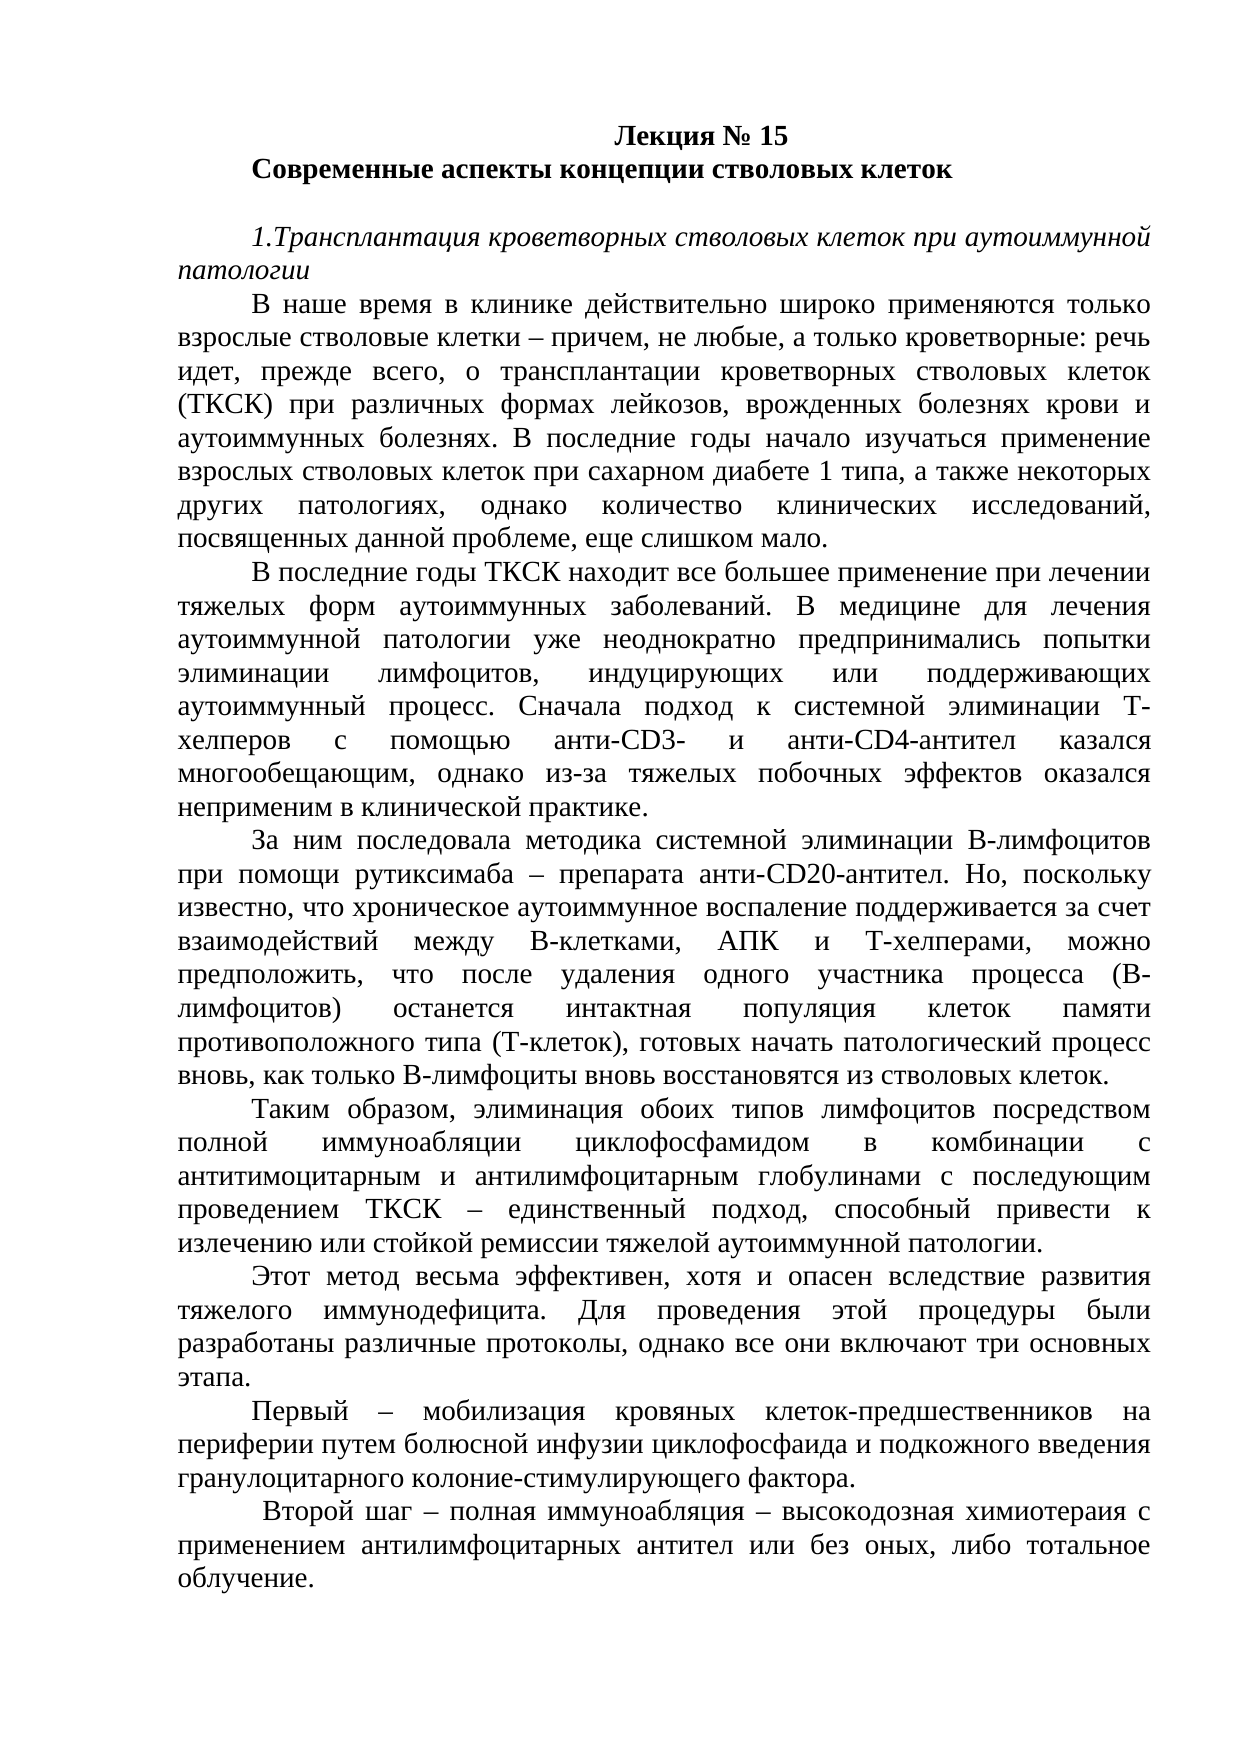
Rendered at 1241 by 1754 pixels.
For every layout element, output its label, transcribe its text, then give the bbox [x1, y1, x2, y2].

text В наше время в клинике действительно широко применяются только взрослые стволовые клетки – причем, не любые, а только кроветворные: речь идет, прежде всего, о трансплантации кроветворных стволовых клеток (ТКСК) при различных формах лейкозов, врожденных болезнях крови и аутоиммунных болезнях. В последние годы начало изучаться применение взрослых стволовых клеток при сахарном диабете 1 типа, а также некоторых других патологиях, однако количество клинических исследований, посвященных данной проблеме, еще слишком мало. [177, 286, 1152, 554]
text 1.Трансплантация кроветворных стволовых клеток при аутоиммунной патологии [177, 219, 1152, 286]
text Второй шаг – полная иммуноабляция – высокодозная химиотераия с применением антилимфоцитарных антител или без оных, либо тотальное облучение. [177, 1493, 1152, 1594]
text Современные аспекты концепции стволовых клеток [177, 152, 1152, 185]
text Таким образом, элиминация обоих типов лимфоцитов посредством полной иммуноабляции циклофосфамидом в комбинации с антитимоцитарным и антилимфоцитарным глобулинами с последующим проведением ТКСК – единственный подход, способный привести к излечению или стойкой ремиссии тяжелой аутоиммунной патологии. [177, 1091, 1152, 1258]
text За ним последовала методика системной элиминации В-лимфоцитов при помощи рутиксимаба – препарата анти-CD20-антител. Но, поскольку известно, что хроническое аутоиммунное воспаление поддерживается за счет взаимодействий между В-клетками, АПК и Т-хелперами, можно предположить, что после удаления одного участника процесса (В-лимфоцитов) останется интактная популяция клеток памяти противоположного типа (Т-клеток), готовых начать патологический процесс вновь, как только В-лимфоциты вновь восстановятся из стволовых клеток. [177, 822, 1152, 1091]
text Лекция № 15 [177, 118, 1152, 152]
text Первый – мобилизация кровяных клеток-предшественников на периферии путем болюсной инфузии циклофосфаида и подкожного введения гранулоцитарного колоние-стимулирующего фактора. [177, 1393, 1152, 1493]
text В последние годы ТКСК находит все большее применение при лечении тяжелых форм аутоиммунных заболеваний. В медицине для лечения аутоиммунной патологии уже неоднократно предпринимались попытки элиминации лимфоцитов, индуцирующих или поддерживающих аутоиммунный процесс. Сначала подход к системной элиминации Т-хелперов с помощью анти-CD3- и анти-CD4-антител казался многообещающим, однако из-за тяжелых побочных эффектов оказался неприменим в клинической практике. [177, 554, 1152, 822]
text Этот метод весьма эффективен, хотя и опасен вследствие развития тяжелого иммунодефицита. Для проведения этой процедуры были разработаны различные протоколы, однако все они включают три основных этапа. [177, 1258, 1152, 1393]
